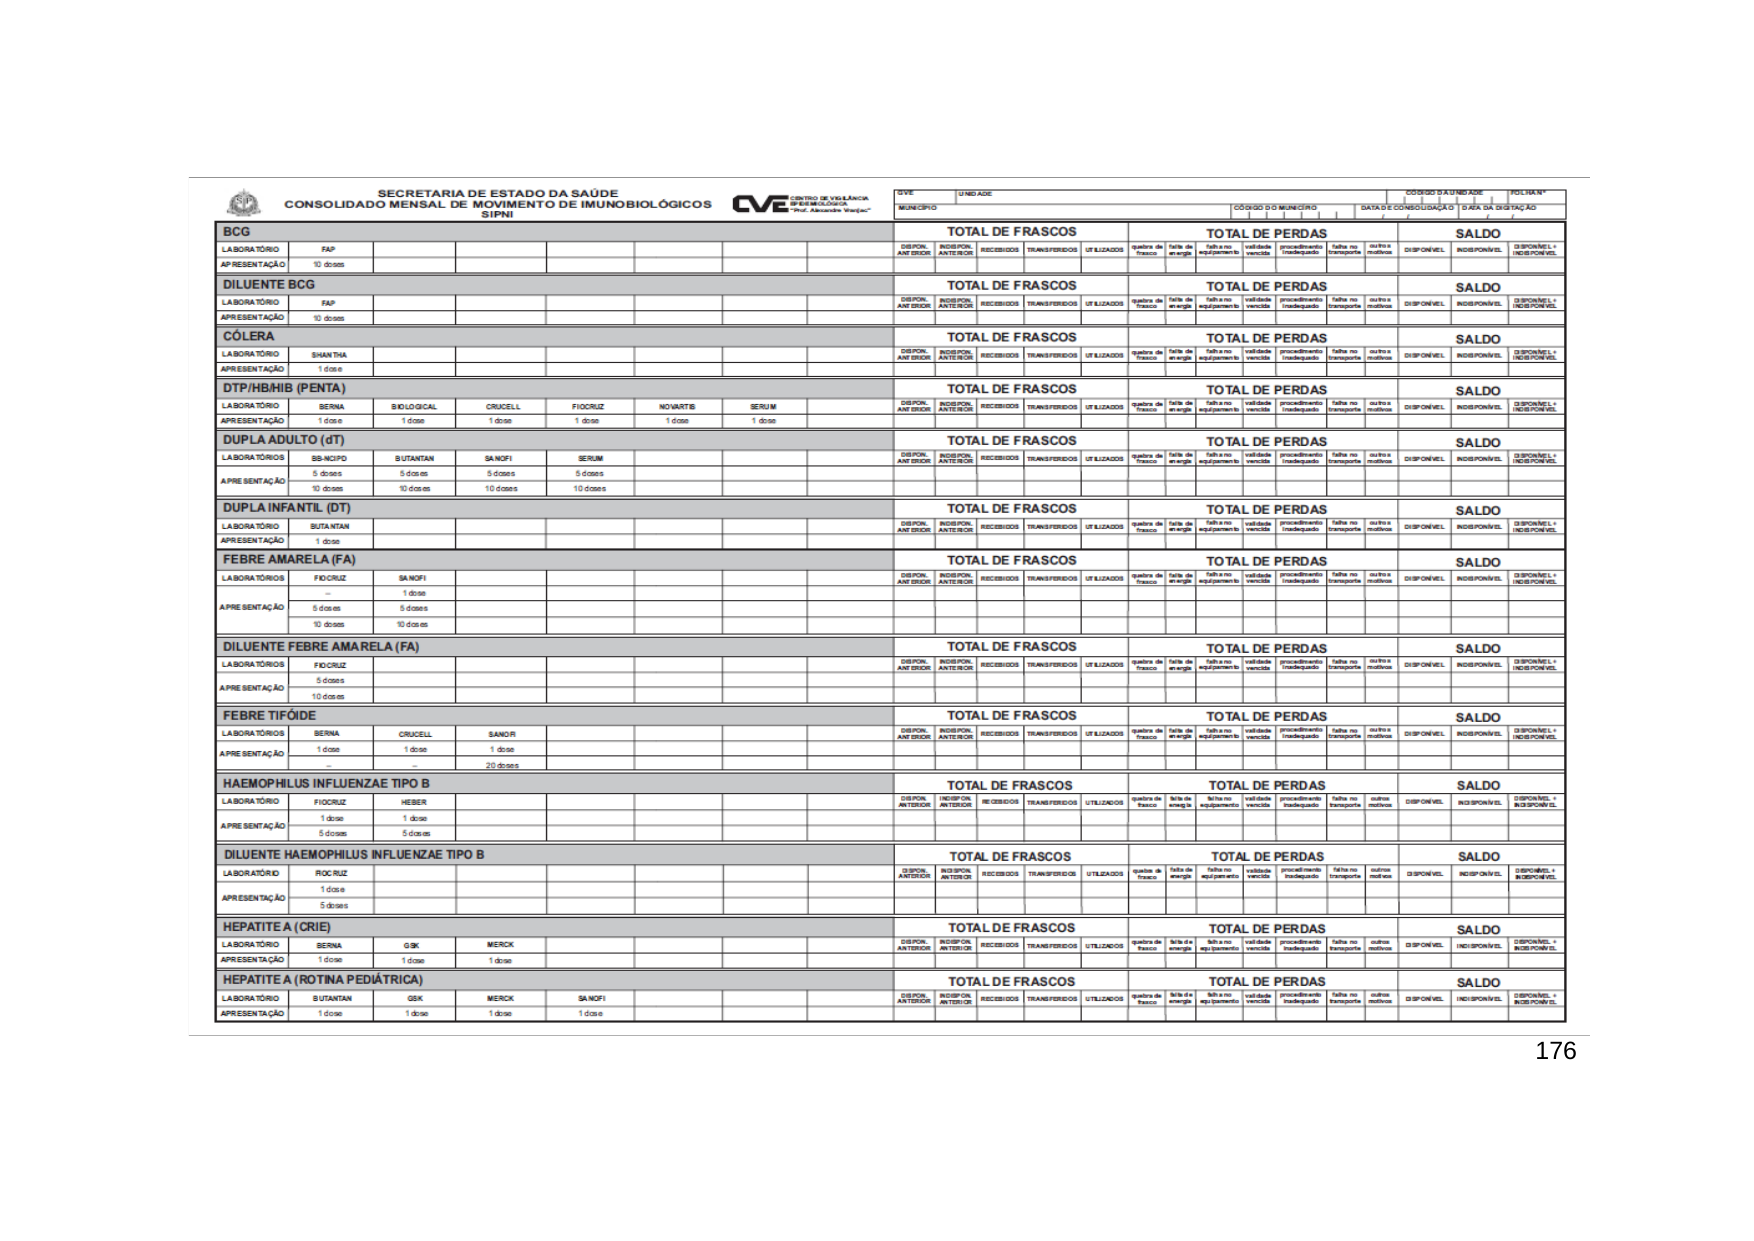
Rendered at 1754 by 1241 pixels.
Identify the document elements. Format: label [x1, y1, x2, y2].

picture [188, 177, 1590, 1036]
